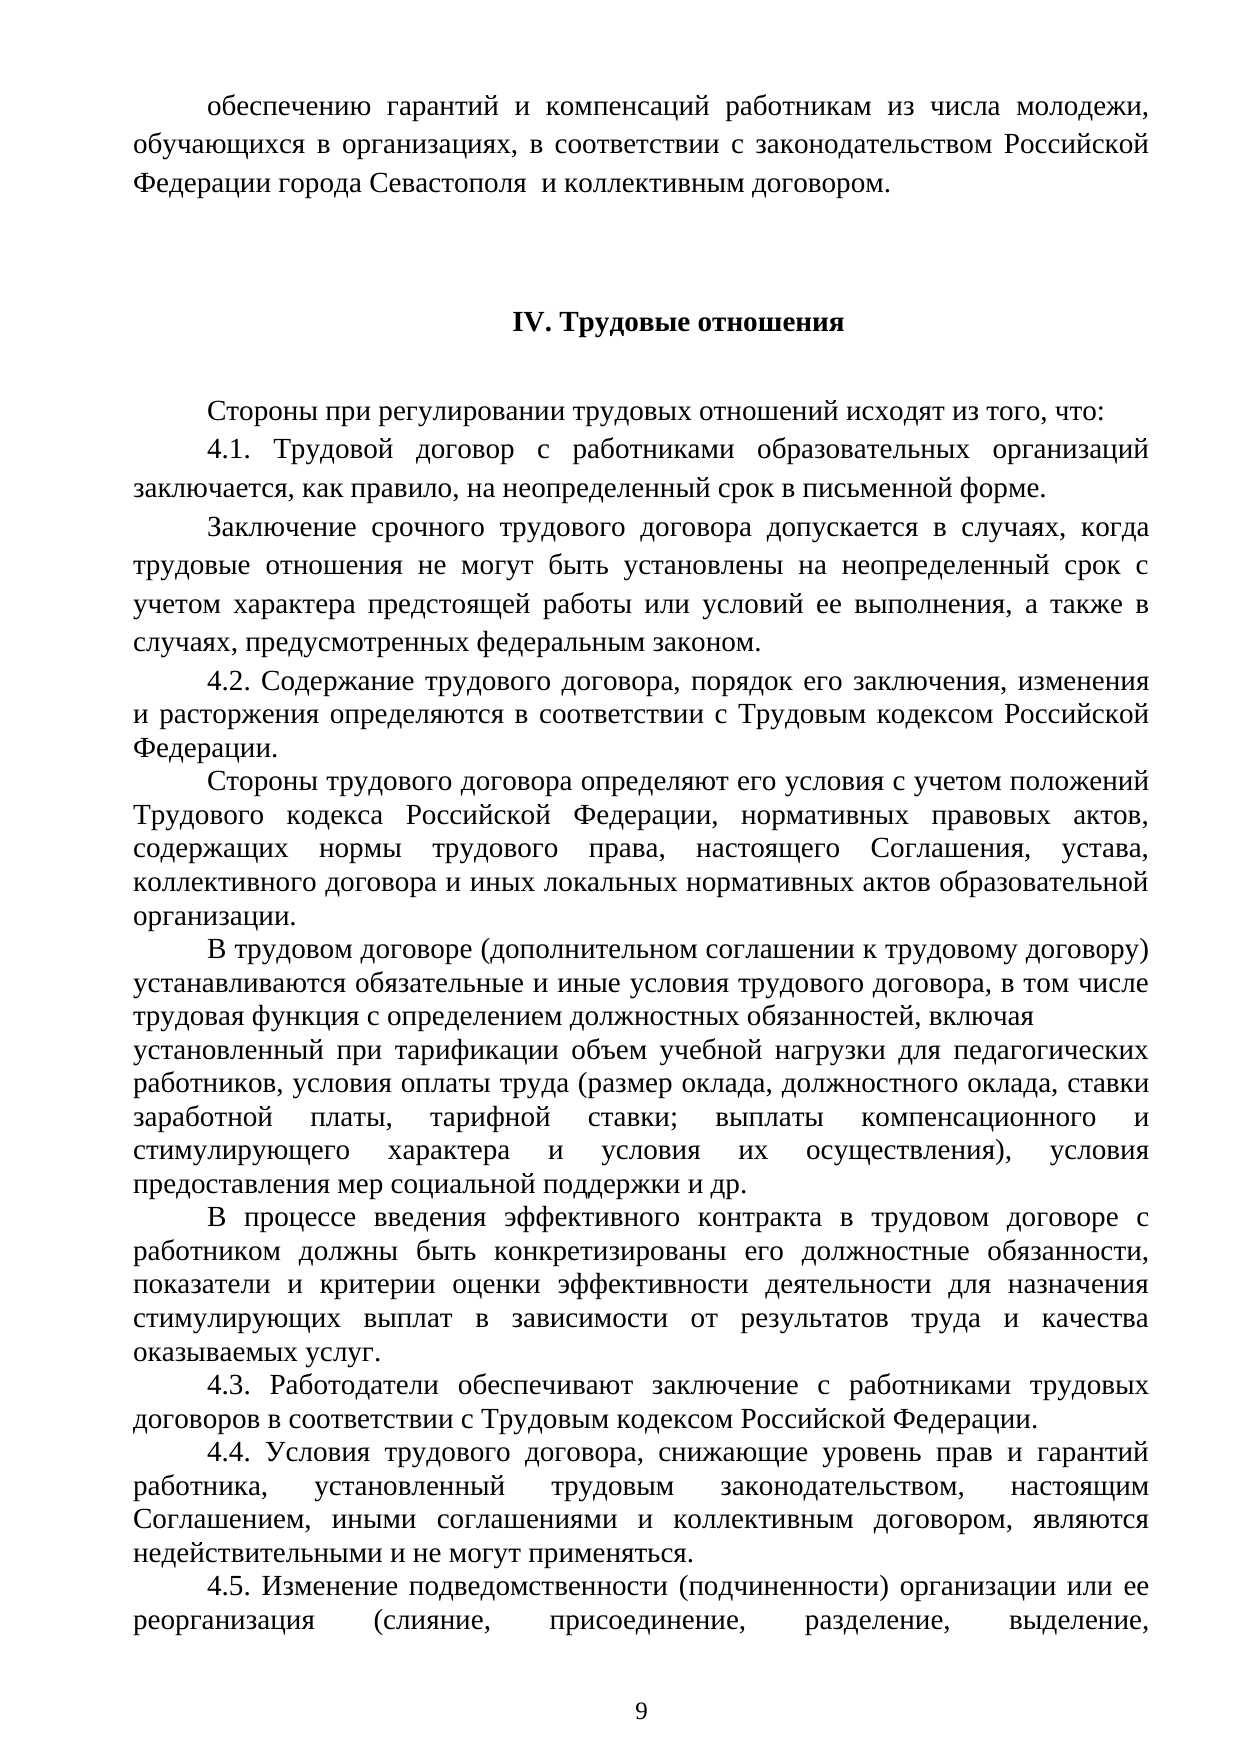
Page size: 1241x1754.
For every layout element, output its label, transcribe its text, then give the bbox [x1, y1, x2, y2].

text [133, 1568, 1150, 1636]
text 4.2. Содержание трудового договора, порядок его заключения, изменения и расторжения определяются в соответствии с Трудовым кодексом Российской Федерации. [133, 663, 1150, 763]
text обеспечению гарантий и компенсаций работникам из числа молодежи, обучающихся в организациях, в соответствии с законодательством Российской Федерации города Севастополя и коллективным договором. [133, 88, 1150, 199]
text Стороны трудового договора определяют его условия с учетом положений Трудового кодекса Российской Федерации, нормативных правовых актов, содержащих нормы трудового права, настоящего Соглашения, устава, коллективного договора и иных локальных нормативных актов образовательной организации. [133, 763, 1150, 931]
text 4.3. Работодатели обеспечивают заключение с работниками трудовых договоров в соответствии с Трудовым кодексом Российской Федерации. [133, 1367, 1150, 1434]
text В трудовом договоре (дополнительном соглашении к трудовому договору) устанавливаются обязательные и иные условия трудового договора, в том числе трудовая функция с определением должностных обязанностей, включая [133, 931, 1150, 1032]
text 4.4. Условия трудового договора, снижающие уровень прав и гарантий работника, установленный трудовым законодательством, настоящим Соглашением, иными соглашениями и коллективным договором, являются недействительными и не могут применяться. [133, 1434, 1150, 1568]
text 4.1. Трудовой договор с работниками образовательных организаций заключается, как правило, на неопределенный срок в письменной форме. [133, 432, 1150, 504]
text Стороны при регулировании трудовых отношений исходят из того, что: [133, 393, 1150, 427]
text Заключение срочного трудового договора допускается в случаях, когда трудовые отношения не могут быть установлены на неопределенный срок с учетом характера предстоящей работы или условий ее выполнения, а также в случаях, предусмотренных федеральным законом. [133, 509, 1150, 658]
text В процессе введения эффективного контракта в трудовом договоре с работником должны быть конкретизированы его должностные обязанности, показатели и критерии оценки эффективности деятельности для назначения стимулирующих выплат в зависимости от результатов труда и качества оказываемых услуг. [133, 1199, 1150, 1367]
text IV. Трудовые отношения [207, 304, 1150, 338]
text установленный при тарификации объем учебной нагрузки для педагогических работников, условия оплаты труда (размер оклада, должностного оклада, ставки заработной платы, тарифной ставки; выплаты компенсационного и стимулирующего характера и условия их осуществления), условия предоставления мер социальной поддержки и др. [133, 1032, 1150, 1199]
